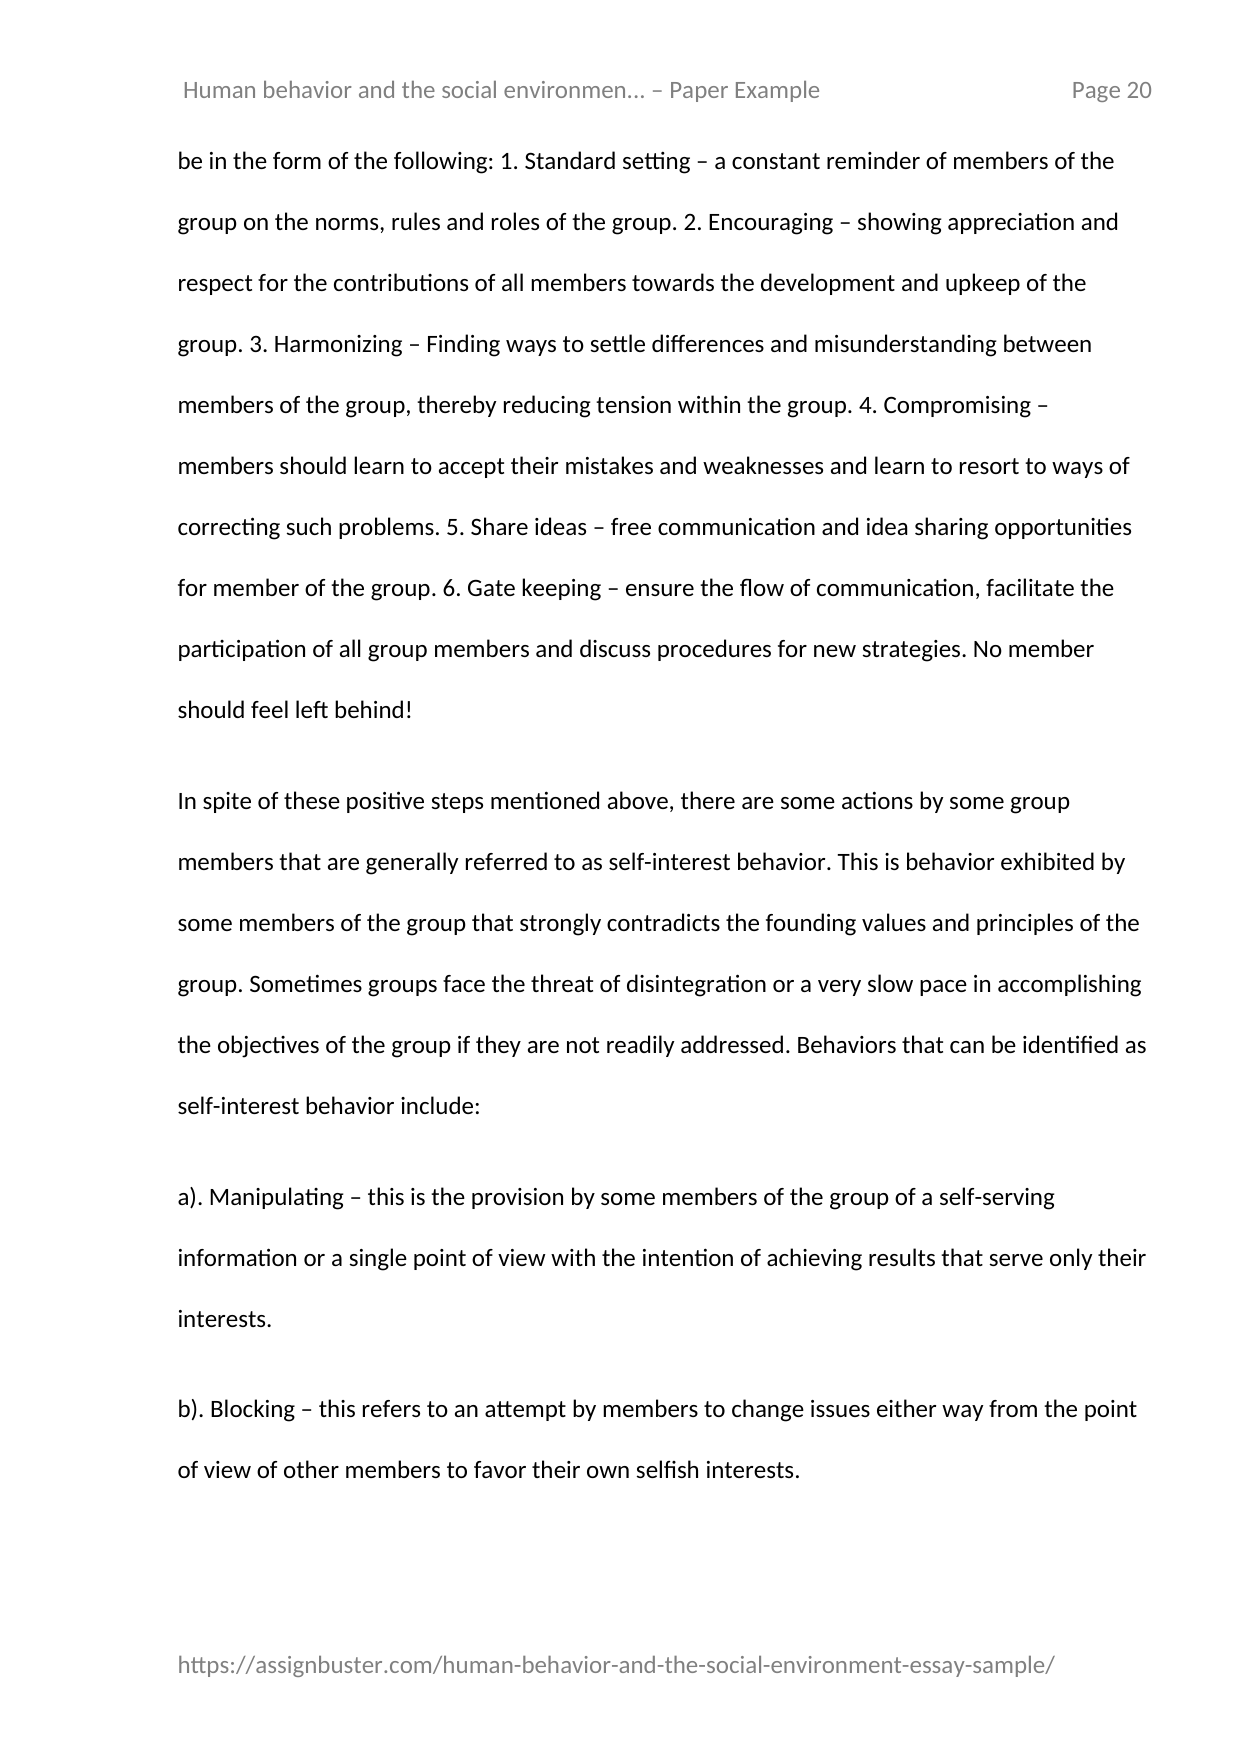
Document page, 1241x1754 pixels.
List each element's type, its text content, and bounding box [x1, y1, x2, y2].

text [177, 145, 1152, 725]
text In spite of these positive steps mentioned above, there are some actions by some group members that are generally referred to as self-interest behavior. This is behavior exhibited by some members of the group that strongly contradicts the founding values and principles of the group. Sometimes groups face the threat of disintegration or a very slow pace in accomplishing the objectives of the group if they are not readily addressed. Behaviors that can be identified as self-interest behavior include: [177, 785, 1152, 1121]
text b). Blocking – this refers to an attempt by members to change issues either way from the point of view of other members to favor their own selfish interests. [177, 1393, 1152, 1485]
text a). Manipulating – this is the provision by some members of the group of a self-serving information or a single point of view with the intention of achieving results that serve only their interests. [177, 1181, 1152, 1333]
